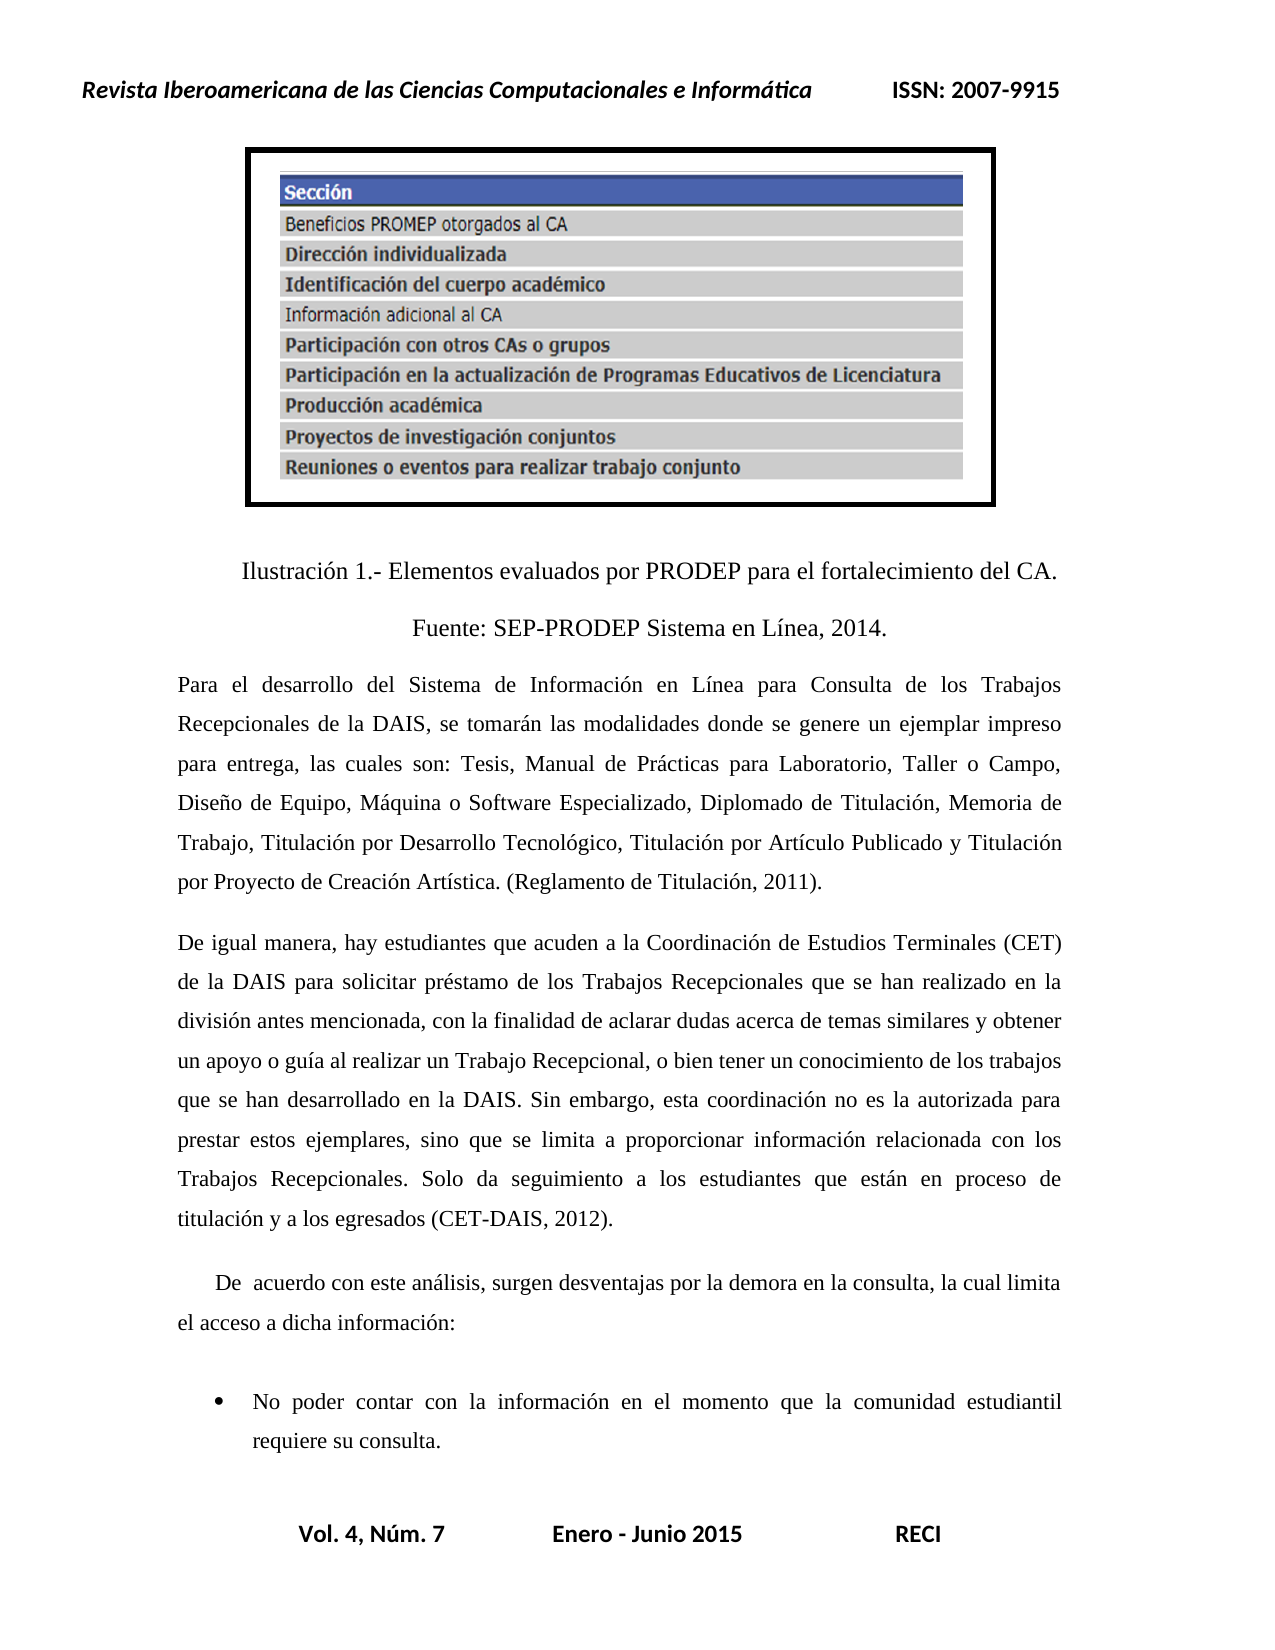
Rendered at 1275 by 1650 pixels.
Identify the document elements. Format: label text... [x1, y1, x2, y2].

text De igual manera, hay estudiantes que acuden a la Coordinación de Estudios Terminales (CET) de la DAIS para solicitar préstamo de los Trabajos Recepcionales que se han realizado en la división antes mencionada, con la finalidad de aclarar dudas acerca de temas similares y obtener un apoyo o guía al realizar un Trabajo Recepcional, o bien tener un conocimiento de los trabajos que se han desarrollado en la DAIS. Sin embargo, esta coordinación no es la autorizada para prestar estos ejemplares, sino que se limita a proporcionar información relacionada con los Trabajos Recepcionales. Solo da seguimiento a los estudiantes que están en proceso de titulación y a los egresados (CET-DAIS, 2012). [177, 929, 1063, 1231]
text Para el desarrollo del Sistema de Información en Línea para Consulta de los Trabajos Recepcionales de la DAIS, se tomarán las modalidades donde se genere un ejemplar impreso para entrega, las cuales son: Tesis, Manual de Prácticas para Laboratorio, Taller o Campo, Diseño de Equipo, Máquina o Software Especializado, Diplomado de Titulación, Memoria de Trabajo, Titulación por Desarrollo Tecnológico, Titulación por Artículo Publicado y Titulación por Proyecto de Creación Artística. (Reglamento de Titulación, 2011). [177, 671, 1063, 895]
picture [245, 147, 996, 507]
text De acuerdo con este análisis, surgen desventajas por la demora en la consulta, la cual limita el acceso a dicha información: [177, 1269, 1063, 1335]
list No poder contar con la información en el momento que la comunidad estudiantil requiere su consulta. [215, 1388, 1063, 1454]
text Ilustración 1.- Elementos evaluados por PRODEP para el fortalecimiento del CA. [177, 556, 1063, 585]
text Fuente: SEP-PRODEP Sistema en Línea, 2014. [177, 613, 1063, 642]
